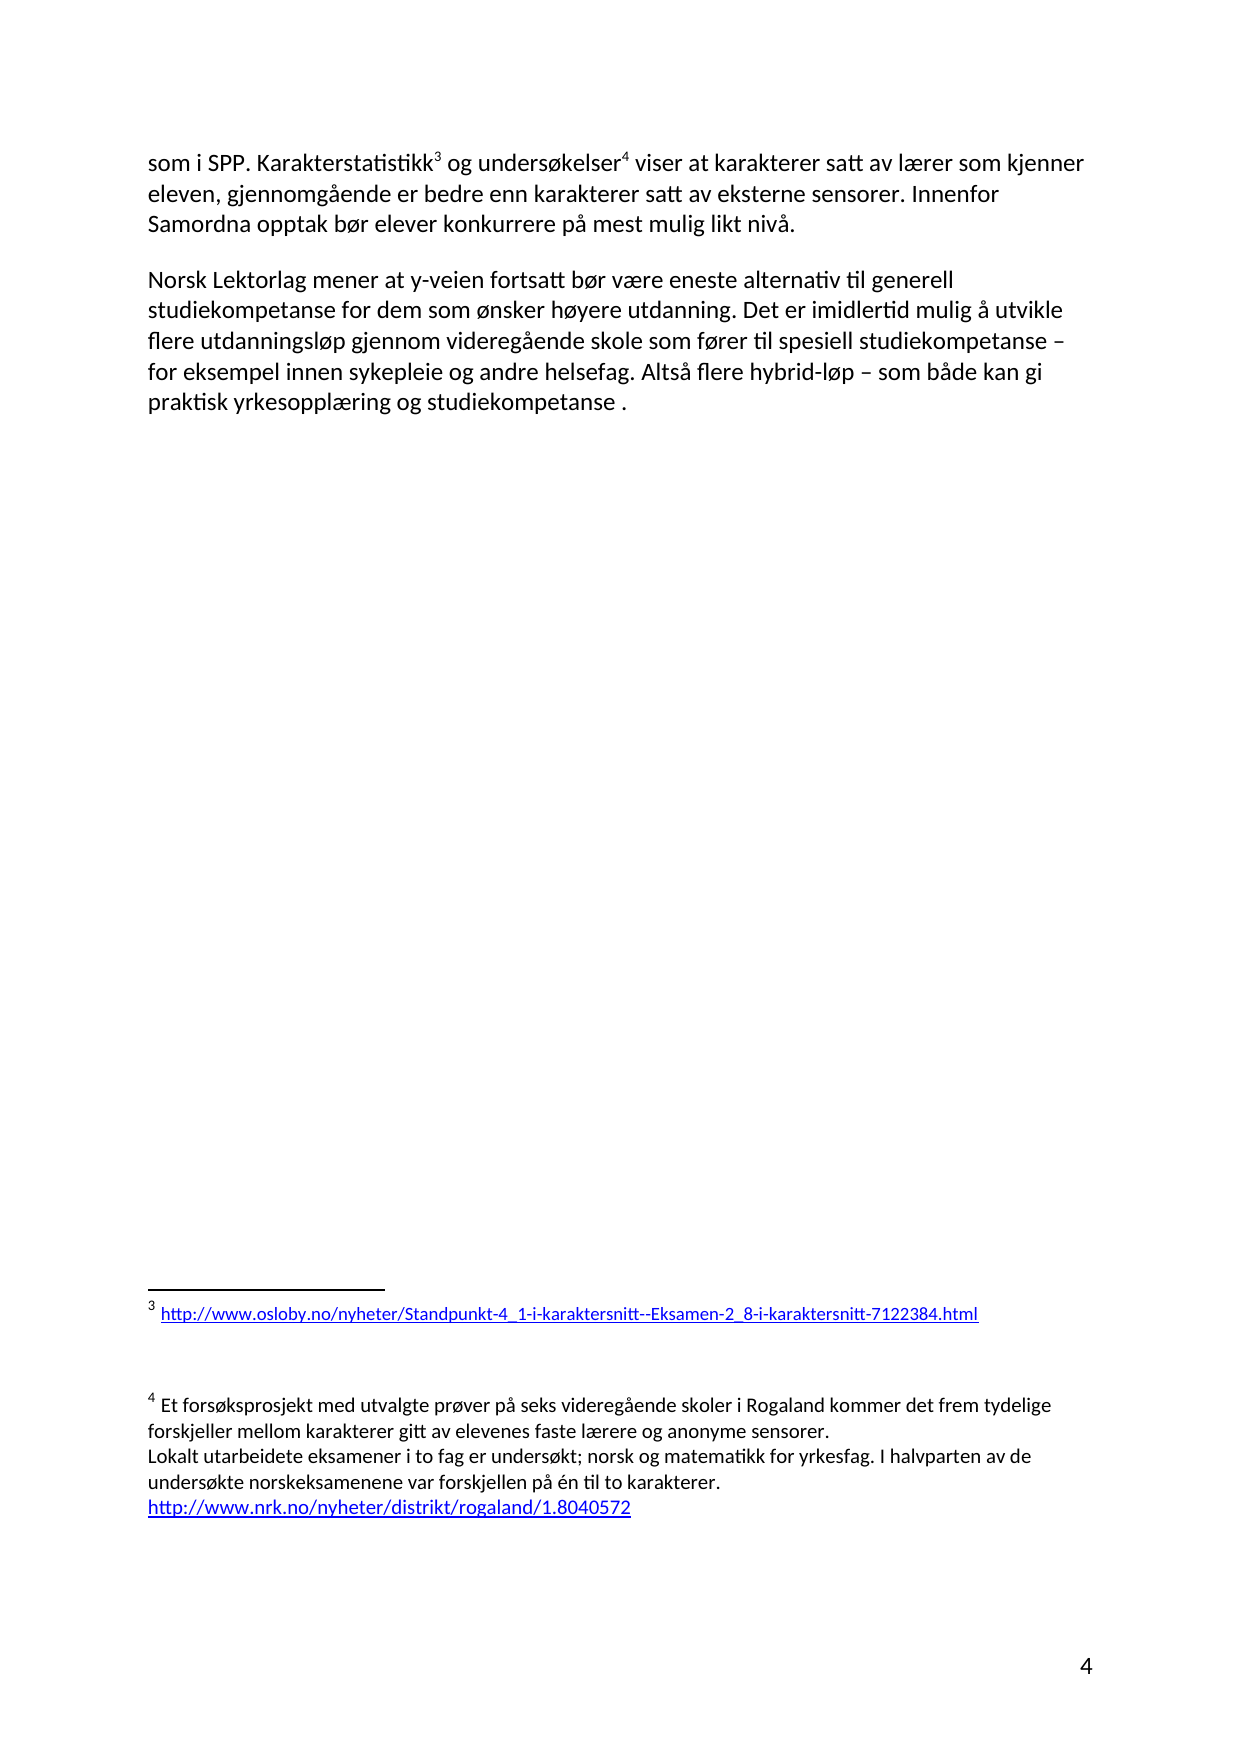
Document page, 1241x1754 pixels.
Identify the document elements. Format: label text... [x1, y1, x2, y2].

text Norsk Lektorlag mener at y-veien fortsatt bør være eneste alternativ til generell studiekompetanse for dem som ønsker høyere utdanning. Det er imidlertid mulig å utvikle flere utdanningsløp gjennom videregående skole som fører til spesiell studiekompetanse – for eksempel innen sykepleie og andre helsefag. Altså flere hybrid-løp – som både kan gi praktisk yrkesopplæring og studiekompetanse . [148, 264, 1093, 417]
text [148, 148, 1093, 239]
